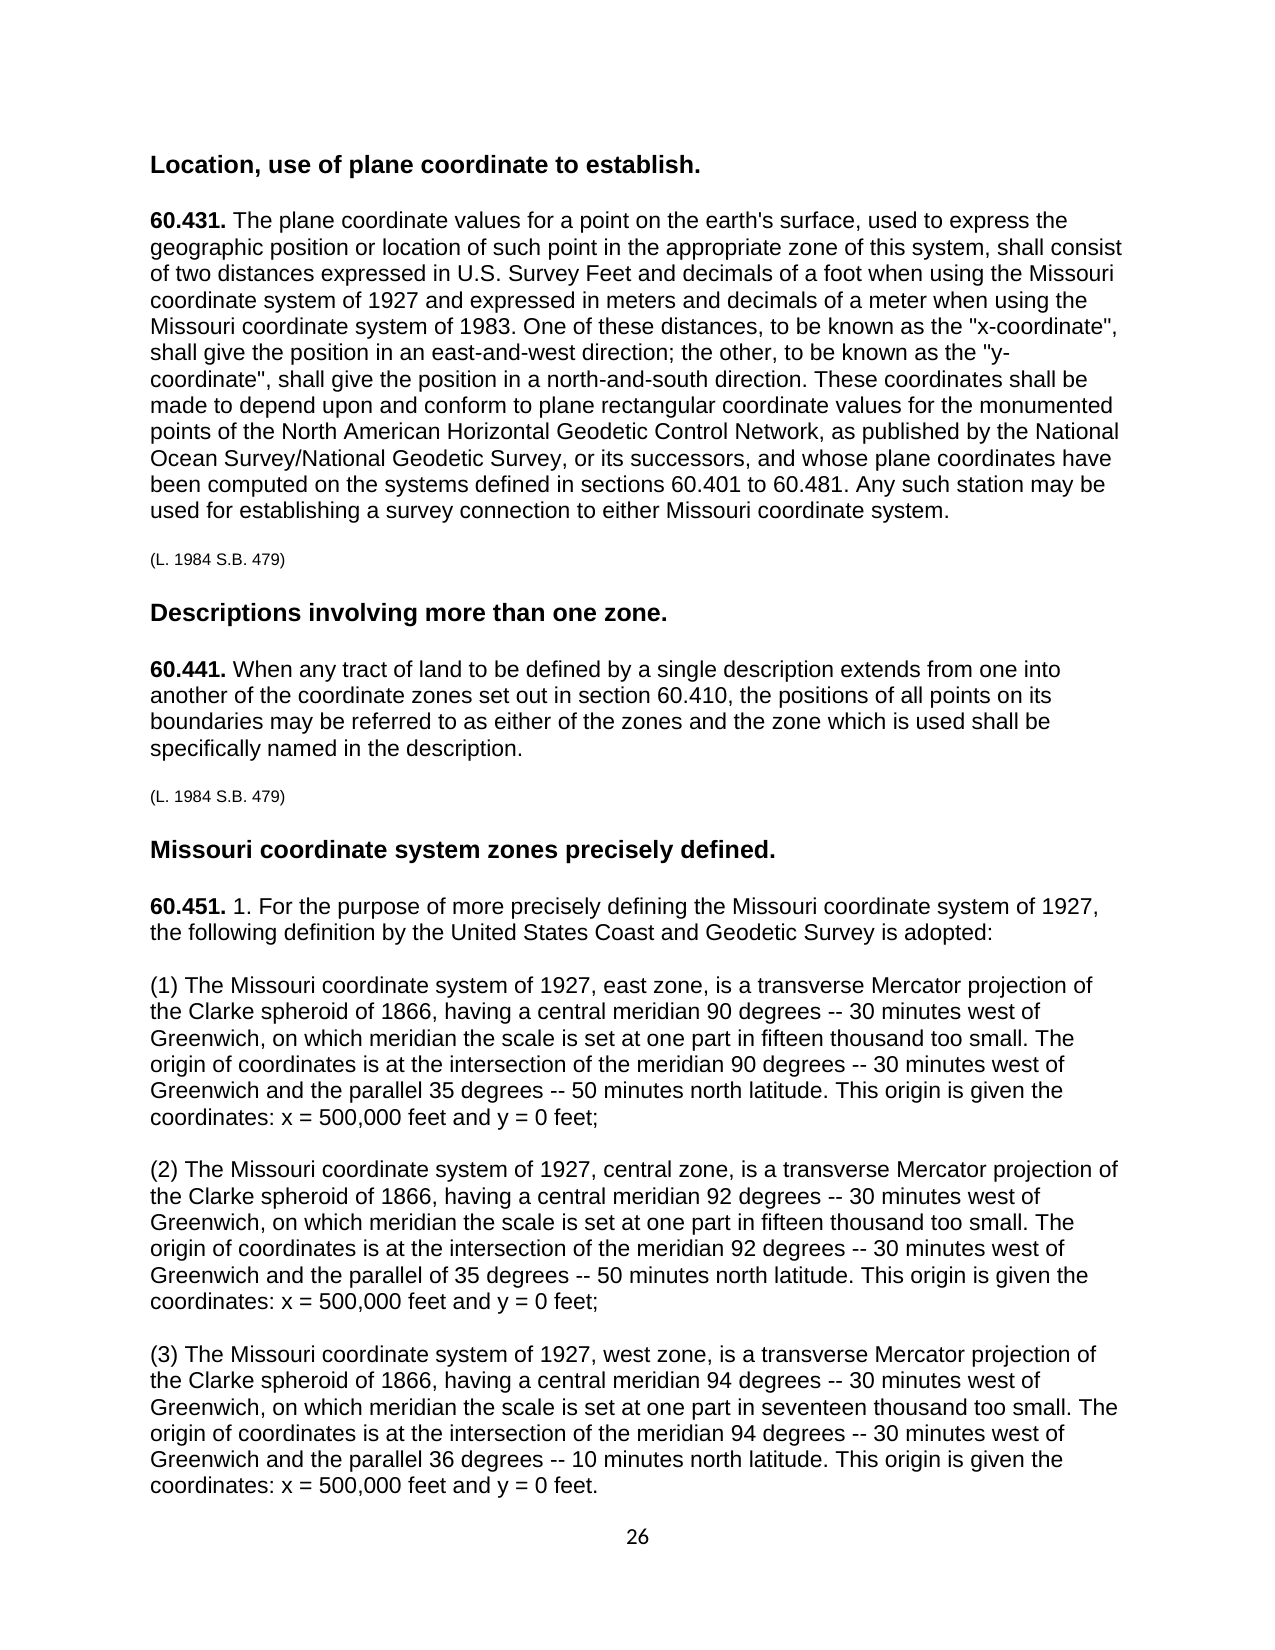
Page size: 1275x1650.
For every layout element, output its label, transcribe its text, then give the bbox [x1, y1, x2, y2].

text (L. 1984 S.B. 479) [150, 787, 1125, 806]
text (2) The Missouri coordinate system of 1927, central zone, is a transverse Mercator projection of the Clarke spheroid of 1866, having a central meridian 92 degrees -- 30 minutes west of Greenwich, on which meridian the scale is set at one part in fifteen thousand too small. The origin of coordinates is at the intersection of the meridian 92 degrees -- 30 minutes west of Greenwich and the parallel of 35 degrees -- 50 minutes north latitude. This origin is given the coordinates: x = 500,000 feet and y = 0 feet; [150, 1156, 1125, 1314]
text (L. 1984 S.B. 479) [150, 550, 1125, 569]
text (1) The Missouri coordinate system of 1927, east zone, is a transverse Mercator projection of the Clarke spheroid of 1866, having a central meridian 90 degrees -- 30 minutes west of Greenwich, on which meridian the scale is set at one part in fifteen thousand too small. The origin of coordinates is at the intersection of the meridian 90 degrees -- 30 minutes west of Greenwich and the parallel 35 degrees -- 50 minutes north latitude. This origin is given the coordinates: x = 500,000 feet and y = 0 feet; [150, 972, 1125, 1130]
text (3) The Missouri coordinate system of 1927, west zone, is a transverse Mercator projection of the Clarke spheroid of 1866, having a central meridian 94 degrees -- 30 minutes west of Greenwich, on which meridian the scale is set at one part in seventeen thousand too small. The origin of coordinates is at the intersection of the meridian 94 degrees -- 30 minutes west of Greenwich and the parallel 36 degrees -- 10 minutes north latitude. This origin is given the coordinates: x = 500,000 feet and y = 0 feet. [150, 1341, 1125, 1499]
text Location, use of plane coordinate to establish. [150, 150, 1125, 179]
text been computed on the systems defined in sections 60.401 to 60.481. Any such station may be used for establishing a survey connection to either Missouri coordinate system. [150, 471, 1125, 524]
text 60.441. When any tract of land to be defined by a single description extends from one into another of the coordinate zones set out in section 60.410, the positions of all points on its boundaries may be referred to as either of the zones and the zone which is used shall be specifically named in the description. [150, 656, 1125, 761]
text Missouri coordinate system zones precisely defined. [150, 835, 1125, 864]
text Descriptions involving more than one zone. [150, 598, 1125, 627]
text 60.451. 1. For the purpose of more precisely defining the Missouri coordinate system of 1927, the following definition by the United States Coast and Geodetic Survey is adopted: [150, 893, 1125, 945]
text 60.431. The plane coordinate values for a point on the earth's surface, used to express the geographic position or location of such point in the appropriate zone of this system, shall consist of two distances expressed in U.S. Survey Feet and decimals of a foot when using the Missouri coordinate system of 1927 and expressed in meters and decimals of a meter when using the Missouri coordinate system of 1983. One of these distances, to be known as the "x-coordinate", shall give the position in an east-and-west direction; the other, to be known as the "y-coordinate", shall give the position in a north-and-south direction. These coordinates shall be made to depend upon and conform to plane rectangular coordinate values for the monumented points of the North American Horizontal Geodetic Control Network, as published by the National Ocean Survey/National Geodetic Survey, or its successors, and whose plane coordinates have [150, 207, 1125, 471]
